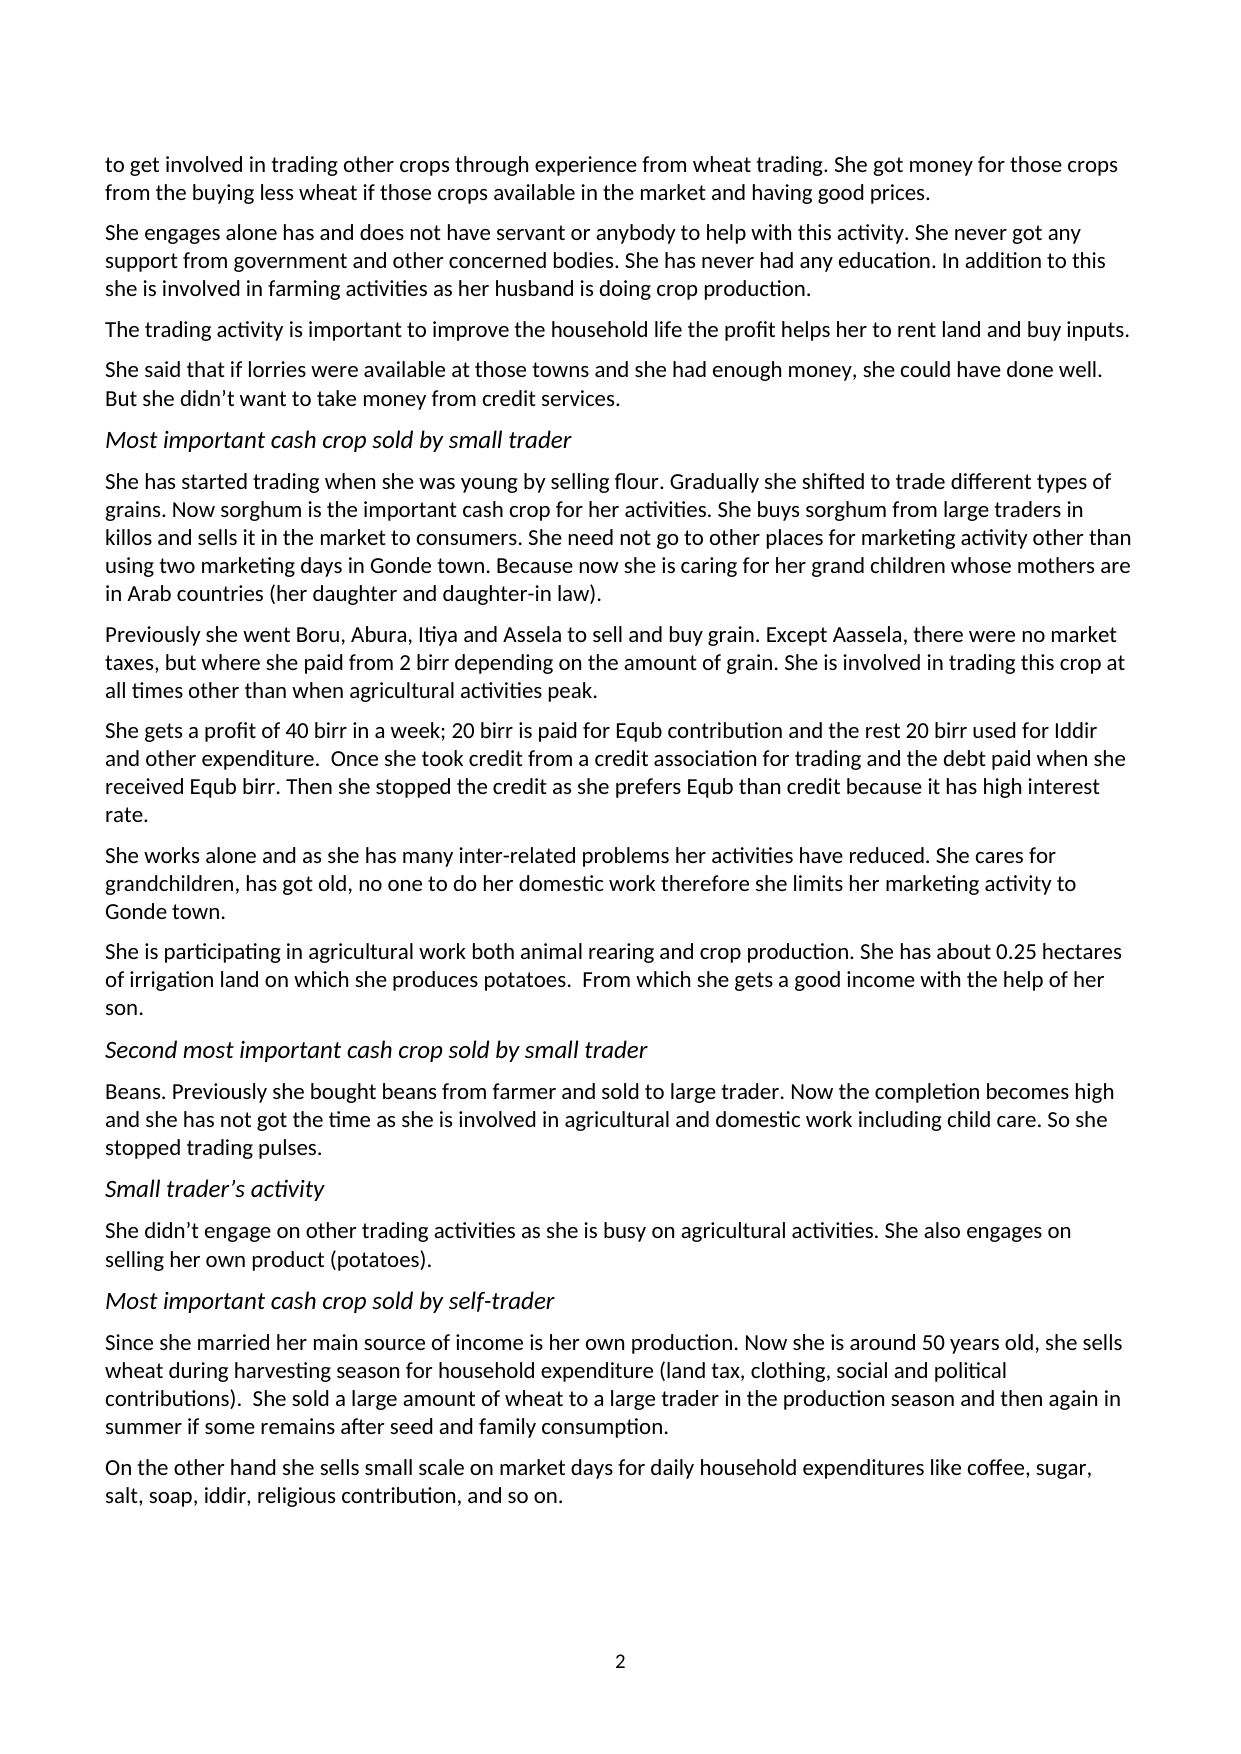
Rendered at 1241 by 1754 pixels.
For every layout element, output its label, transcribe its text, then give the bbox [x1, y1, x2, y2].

text She didn’t engage on other trading activities as she is busy on agricultural activities. She also engages on selling her own product (potatoes). [105, 1217, 1135, 1273]
subtitle Most important cash crop sold by self-trader [105, 1285, 1135, 1316]
text The trading activity is important to improve the household life the profit helps her to rent land and buy inputs. [105, 315, 1135, 343]
text She said that if lorries were available at those towns and she had enough money, she could have done well. But she didn’t want to take money from credit services. [105, 356, 1135, 412]
text She works alone and as she has many inter-related problems her activities have reduced. She cares for grandchildren, has got old, no one to do her domestic work therefore she limits her marketing activity to Gonde town. [105, 841, 1135, 925]
text She gets a profit of 40 birr in a week; 20 birr is paid for Equb contribution and the rest 20 birr used for Iddir and other expenditure. Once she took credit from a credit association for trading and the debt paid when she received Equb birr. Then she stopped the credit as she prefers Equb than credit because it has high interest rate. [105, 716, 1135, 828]
text She engages alone has and does not have servant or anybody to help with this activity. She never got any support from government and other concerned bodies. She has never had any education. In addition to this she is involved in farming activities as her husband is doing crop production. [105, 218, 1135, 303]
subtitle Most important cash crop sold by small trader [105, 424, 1135, 455]
text On the other hand she sells small scale on market days for daily household expenditures like coffee, sugar, salt, soap, iddir, religious contribution, and so on. [105, 1453, 1135, 1509]
text She has started trading when she was young by selling flour. Gradually she shifted to trade different types of grains. Now sorghum is the important cash crop for her activities. She buys sorghum from large traders in killos and sells it in the market to consumers. She need not go to other places for marketing activity other than using two marketing days in Gonde town. Because now she is caring for her grand children whose mothers are in Arab countries (her daughter and daughter-in law). [105, 467, 1135, 607]
text Since she married her main source of income is her own production. Now she is around 50 years old, she sells wheat during harvesting season for household expenditure (land tax, clothing, social and political contributions). She sold a large amount of wheat to a large trader in the production season and then again in summer if some remains after seed and family consumption. [105, 1328, 1135, 1440]
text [105, 150, 1135, 206]
text Beans. Previously she bought beans from farmer and sold to large trader. Now the completion becomes high and she has not got the time as she is involved in agricultural and domestic work including child care. So she stopped trading pulses. [105, 1077, 1135, 1161]
text She is participating in agricultural work both animal rearing and crop production. She has about 0.25 hectares of irrigation land on which she produces potatoes. From which she gets a good income with the help of her son. [105, 937, 1135, 1022]
subtitle Second most important cash crop sold by small trader [105, 1034, 1135, 1064]
subtitle Small trader’s activity [105, 1174, 1135, 1204]
text Previously she went Boru, Abura, Itiya and Assela to sell and buy grain. Except Aassela, there were no market taxes, but where she paid from 2 birr depending on the amount of grain. She is involved in trading this crop at all times other than when agricultural activities peak. [105, 620, 1135, 704]
